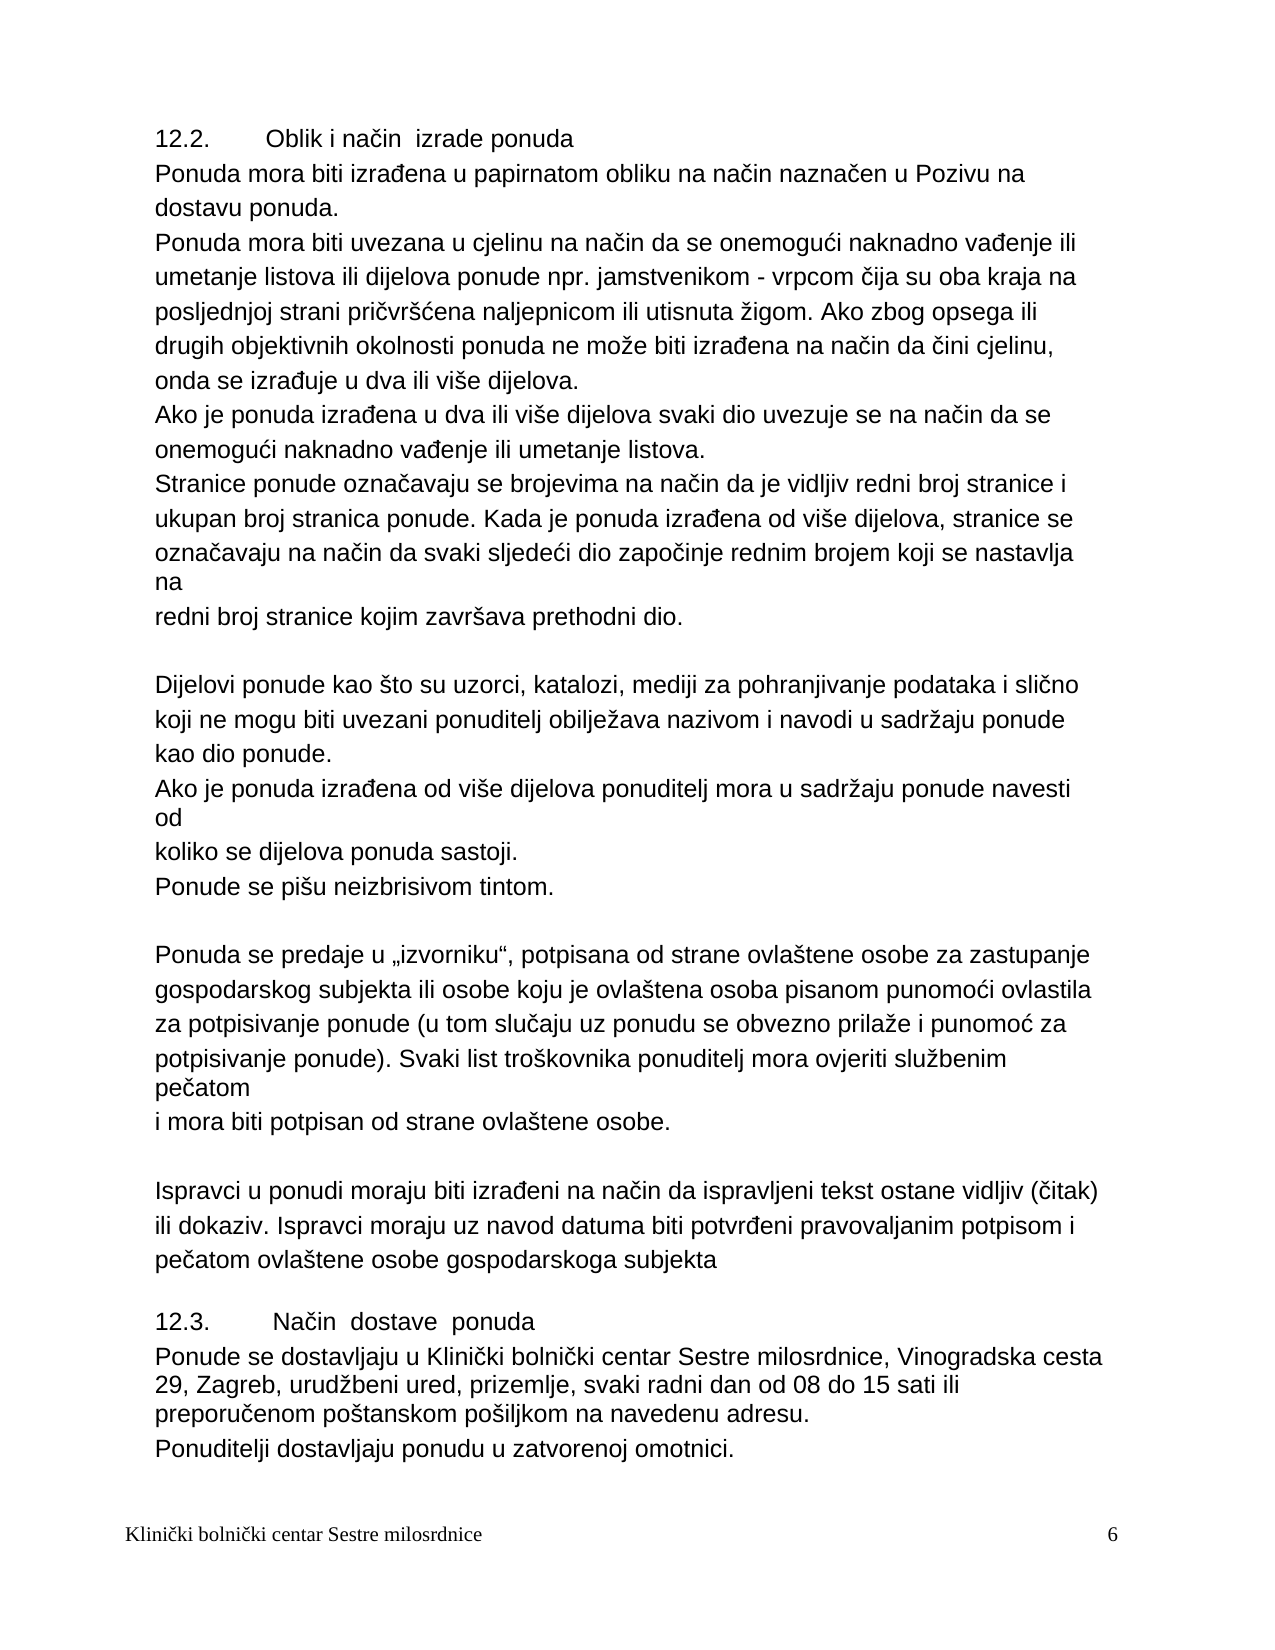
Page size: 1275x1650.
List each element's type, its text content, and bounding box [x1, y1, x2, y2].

text ili dokaziv. Ispravci moraju uz navod datuma biti potvrđeni pravovaljanim potpisom i [154, 1211, 1106, 1239]
text Ponuda mora biti izrađena u papirnatom obliku na način naznačen u Pozivu na [154, 159, 1106, 188]
text koliko se dijelova ponuda sastoji. [154, 837, 1106, 866]
text za potpisivanje ponude (u tom slučaju uz ponudu se obvezno prilaže i punomoć za [154, 1009, 1106, 1038]
text Ponuda mora biti uvezana u cjelinu na način da se onemogući naknadno vađenje ili [154, 228, 1106, 257]
text Ako je ponuda izrađena u dva ili više dijelova svaki dio uvezuje se na način da se [154, 400, 1106, 429]
text 12.3. Način dostave ponuda [154, 1307, 1106, 1336]
text ukupan broj stranica ponude. Kada je ponuda izrađena od više dijelova, stranice se [154, 504, 1106, 532]
text redni broj stranice kojim završava prethodni dio. [154, 601, 1106, 630]
text pečatom ovlaštene osobe gospodarskoga subjekta [154, 1245, 1106, 1274]
text 12.2. Oblik i način izrade ponuda [154, 124, 1106, 153]
text Dijelovi ponude kao što su uzorci, katalozi, mediji za pohranjivanje podataka i slično [154, 670, 1106, 699]
text Ponude se dostavljaju u Klinički bolnički centar Sestre milosrdnice, Vinogradska cesta 29, Zagreb, urudžbeni ured, prizemlje, svaki radni dan od 08 do 15 sati ili preporučenom poštanskom pošiljkom na navedenu adresu. [154, 1342, 1106, 1428]
text posljednjoj strani pričvršćena naljepnicom ili utisnuta žigom. Ako zbog opsega ili [154, 297, 1106, 326]
text Ponuda se predaje u „izvorniku“, potpisana od strane ovlaštene osobe za zastupanje [154, 941, 1106, 969]
text koji ne mogu biti uvezani ponuditelj obilježava nazivom i navodi u sadržaju ponude [154, 705, 1106, 734]
text Ponude se pišu neizbrisivom tintom. [154, 872, 1106, 900]
text Ispravci u ponudi moraju biti izrađeni na način da ispravljeni tekst ostane vidljiv (čitak) [154, 1176, 1106, 1205]
text Stranice ponude označavaju se brojevima na način da je vidljiv redni broj stranice i [154, 469, 1106, 498]
text onda se izrađuje u dva ili više dijelova. [154, 366, 1106, 394]
text potpisivanje ponude). Svaki list troškovnika ponuditelj mora ovjeriti službenim pečatom [154, 1044, 1106, 1101]
text drugih objektivnih okolnosti ponuda ne može biti izrađena na način da čini cjelinu, [154, 331, 1106, 360]
text onemogući naknadno vađenje ili umetanje listova. [154, 435, 1106, 463]
text kao dio ponude. [154, 739, 1106, 768]
text i mora biti potpisan od strane ovlaštene osobe. [154, 1107, 1106, 1136]
text umetanje listova ili dijelova ponude npr. jamstvenikom - vrpcom čija su oba kraja na [154, 262, 1106, 291]
text označavaju na način da svaki sljedeći dio započinje rednim brojem koji se nastavlja na [154, 538, 1106, 596]
text Ako je ponuda izrađena od više dijelova ponuditelj mora u sadržaju ponude navesti od [154, 774, 1106, 831]
text Ponuditelji dostavljaju ponudu u zatvorenoj omotnici. [154, 1434, 1106, 1462]
text dostavu ponuda. [154, 193, 1106, 222]
text gospodarskog subjekta ili osobe koju je ovlaštena osoba pisanom punomoći ovlastila [154, 975, 1106, 1004]
